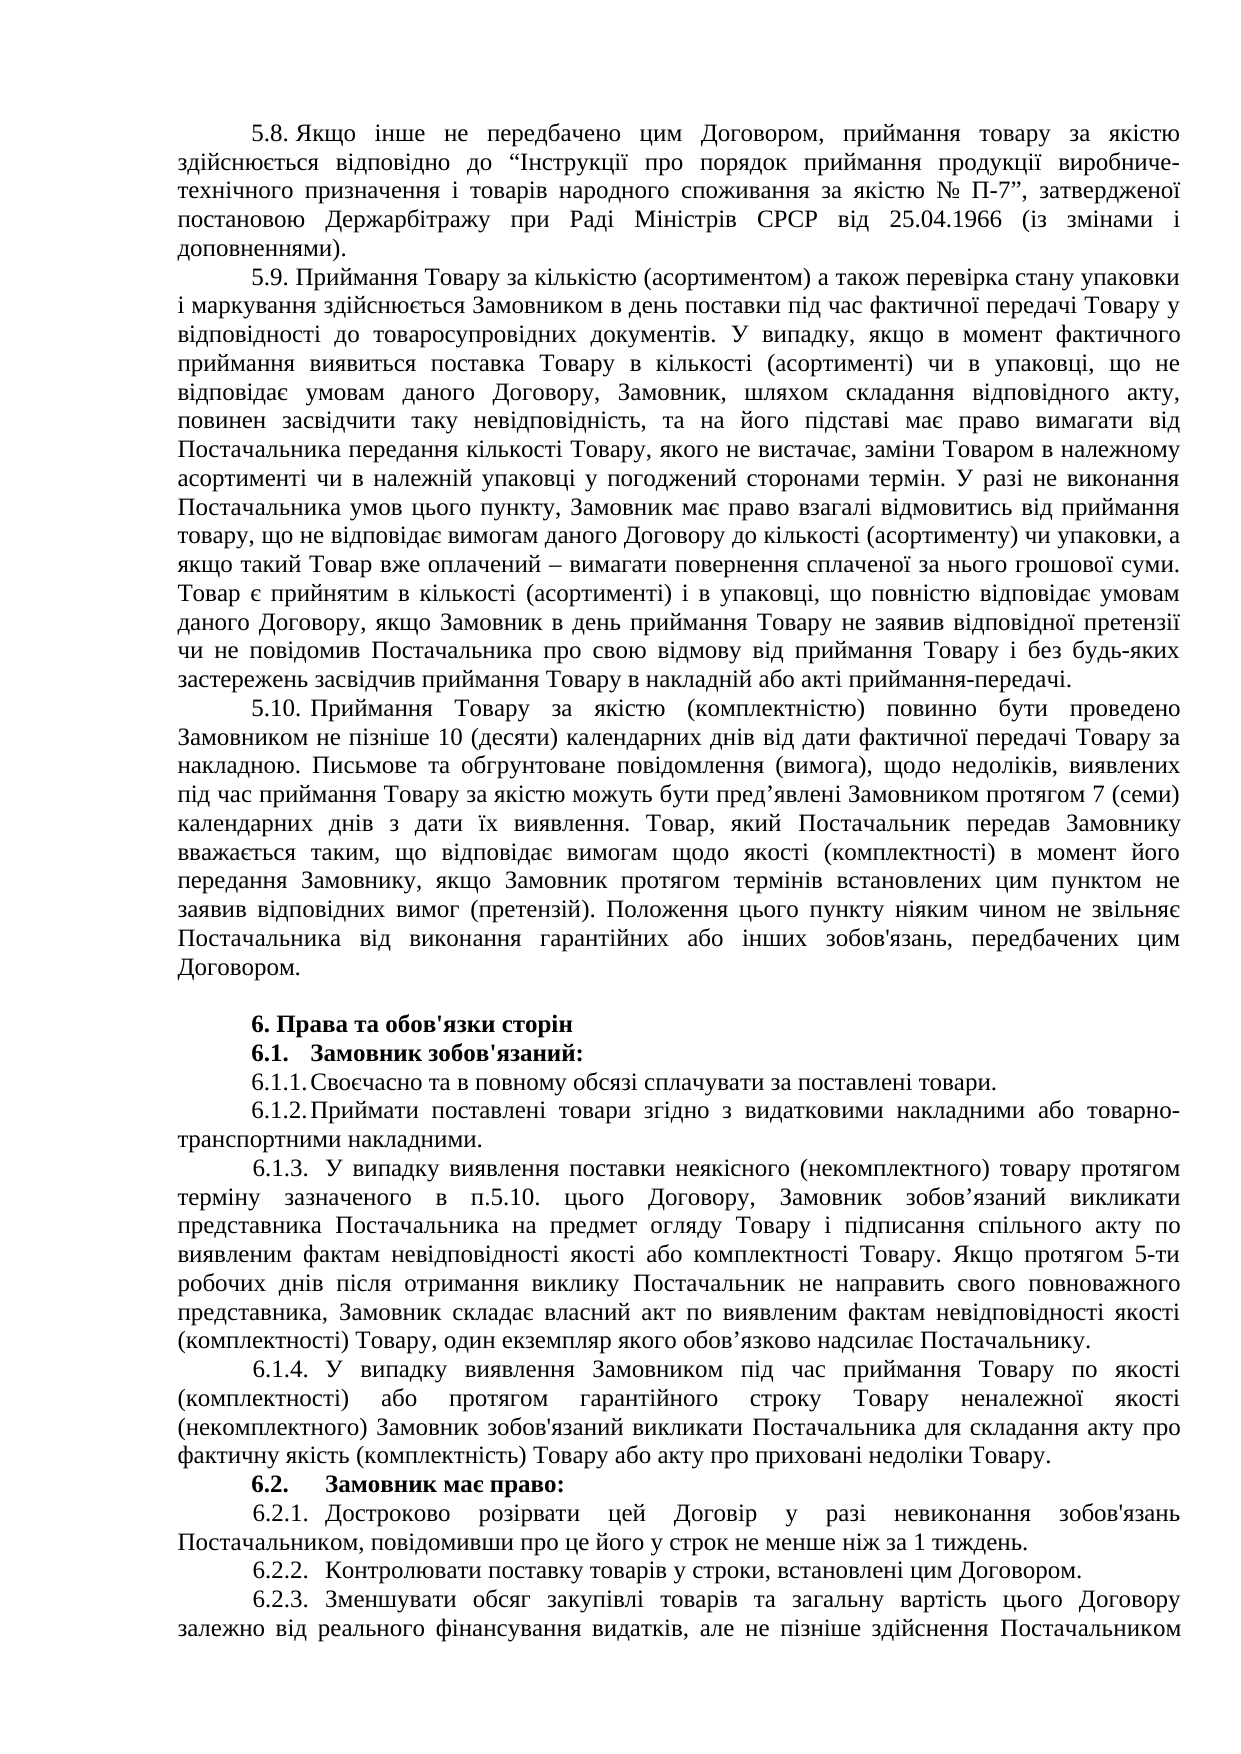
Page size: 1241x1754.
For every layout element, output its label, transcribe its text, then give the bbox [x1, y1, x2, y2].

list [177, 1584, 1181, 1642]
list Замовник має право: [177, 1469, 1181, 1498]
list Своєчасно та в повному обсязі сплачувати за поставлені товари. [177, 1067, 1181, 1096]
list Достроково розірвати цей Договір у разі невиконання зобов'язань Постачальником, повідомивши про це його у строк не менше ніж за 1 тиждень. [177, 1498, 1181, 1556]
list Приймати поставлені товари згідно з видатковими накладними або товарно-транспортними накладними. [177, 1096, 1181, 1153]
list У випадку виявлення поставки неякісного (некомплектного) товару протягом терміну зазначеного в п.5.10. цього Договору, Замовник зобов’язаний викликати представника Постачальника на предмет огляду Товару і підписання спільного акту по виявленим фактам невідповідності якості або комплектності Товару. Якщо протягом 5-ти робочих днів після отримання виклику Постачальник не направить свого повноважного представника, Замовник складає власний акт по виявленим фактам невідповідності якості (комплектності) Товару, один екземпляр якого обов’язково надсилає Постачальнику. [177, 1153, 1181, 1354]
list Якщо інше не передбачено цим Договором, приймання товару за якістю здійснюється відповідно до “Інструкції про порядок приймання продукції виробниче-технічного призначення і товарів народного споживання за якістю № П-7”, затвердженої постановою Держарбітражу при Раді Міністрів СРСР від 25.04.1966 (із змінами і доповненнями). [177, 118, 1181, 262]
list Замовник зобов'язаний: [177, 1038, 1181, 1067]
list Контролювати поставку товарів у строки, встановлені цим Договором. [177, 1556, 1181, 1584]
list Приймання Товару за кількістю (асортиментом) а також перевірка стану упаковки і маркування здійснюється Замовником в день поставки під час фактичної передачі Товару у відповідності до товаросупровідних документів. У випадку, якщо в момент фактичного приймання виявиться поставка Товару в кількості (асортименті) чи в упаковці, що не відповідає умовам даного Договору, Замовник, шляхом складання відповідного акту, повинен засвідчити таку невідповідність, та на його підставі має право вимагати від Постачальника передання кількості Товару, якого не вистачає, заміни Товаром в належному асортименті чи в належній упаковці у погоджений сторонами термін. У разі не виконання Постачальника умов цього пункту, Замовник має право взагалі відмовитись від приймання товару, що не відповідає вимогам даного Договору до кількості (асортименту) чи упаковки, а якщо такий Товар вже оплачений – вимагати повернення сплаченої за нього грошової суми. Товар є прийнятим в кількості (асортименті) і в упаковці, що повністю відповідає умовам даного Договору, якщо Замовник в день приймання Товару не заявив відповідної претензії чи не повідомив Постачальника про свою відмову від приймання Товару і без будь-яких застережень засвідчив приймання Товару в накладній або акті приймання-передачі. [177, 262, 1181, 693]
list У випадку виявлення Замовником під час приймання Товару по якості (комплектності) або протягом гарантійного строку Товару неналежної якості (некомплектного) Замовник зобов'язаний викликати Постачальника для складання акту про фактичну якість (комплектність) Товару або акту про приховані недоліки Товару. [177, 1354, 1181, 1469]
subtitle 6. Права та обов'язки сторін [177, 1009, 1181, 1038]
list Приймання Товару за якістю (комплектністю) повинно бути проведено Замовником не пізніше 10 (десяти) календарних днів від дати фактичної передачі Товару за накладною. Письмове та обгрунтоване повідомлення (вимога), щодо недоліків, виявлених під час приймання Товару за якістю можуть бути пред’явлені Замовником протягом 7 (семи) календарних днів з дати їх виявлення. Товар, який Постачальник передав Замовнику вважається таким, що відповідає вимогам щодо якості (комплектності) в момент його передання Замовнику, якщо Замовник протягом термінів встановлених цим пунктом не заявив відповідних вимог (претензій). Положення цього пункту ніяким чином не звільняє Постачальника від виконання гарантійних або інших зобов'язань, передбачених цим Договором. [177, 693, 1181, 981]
